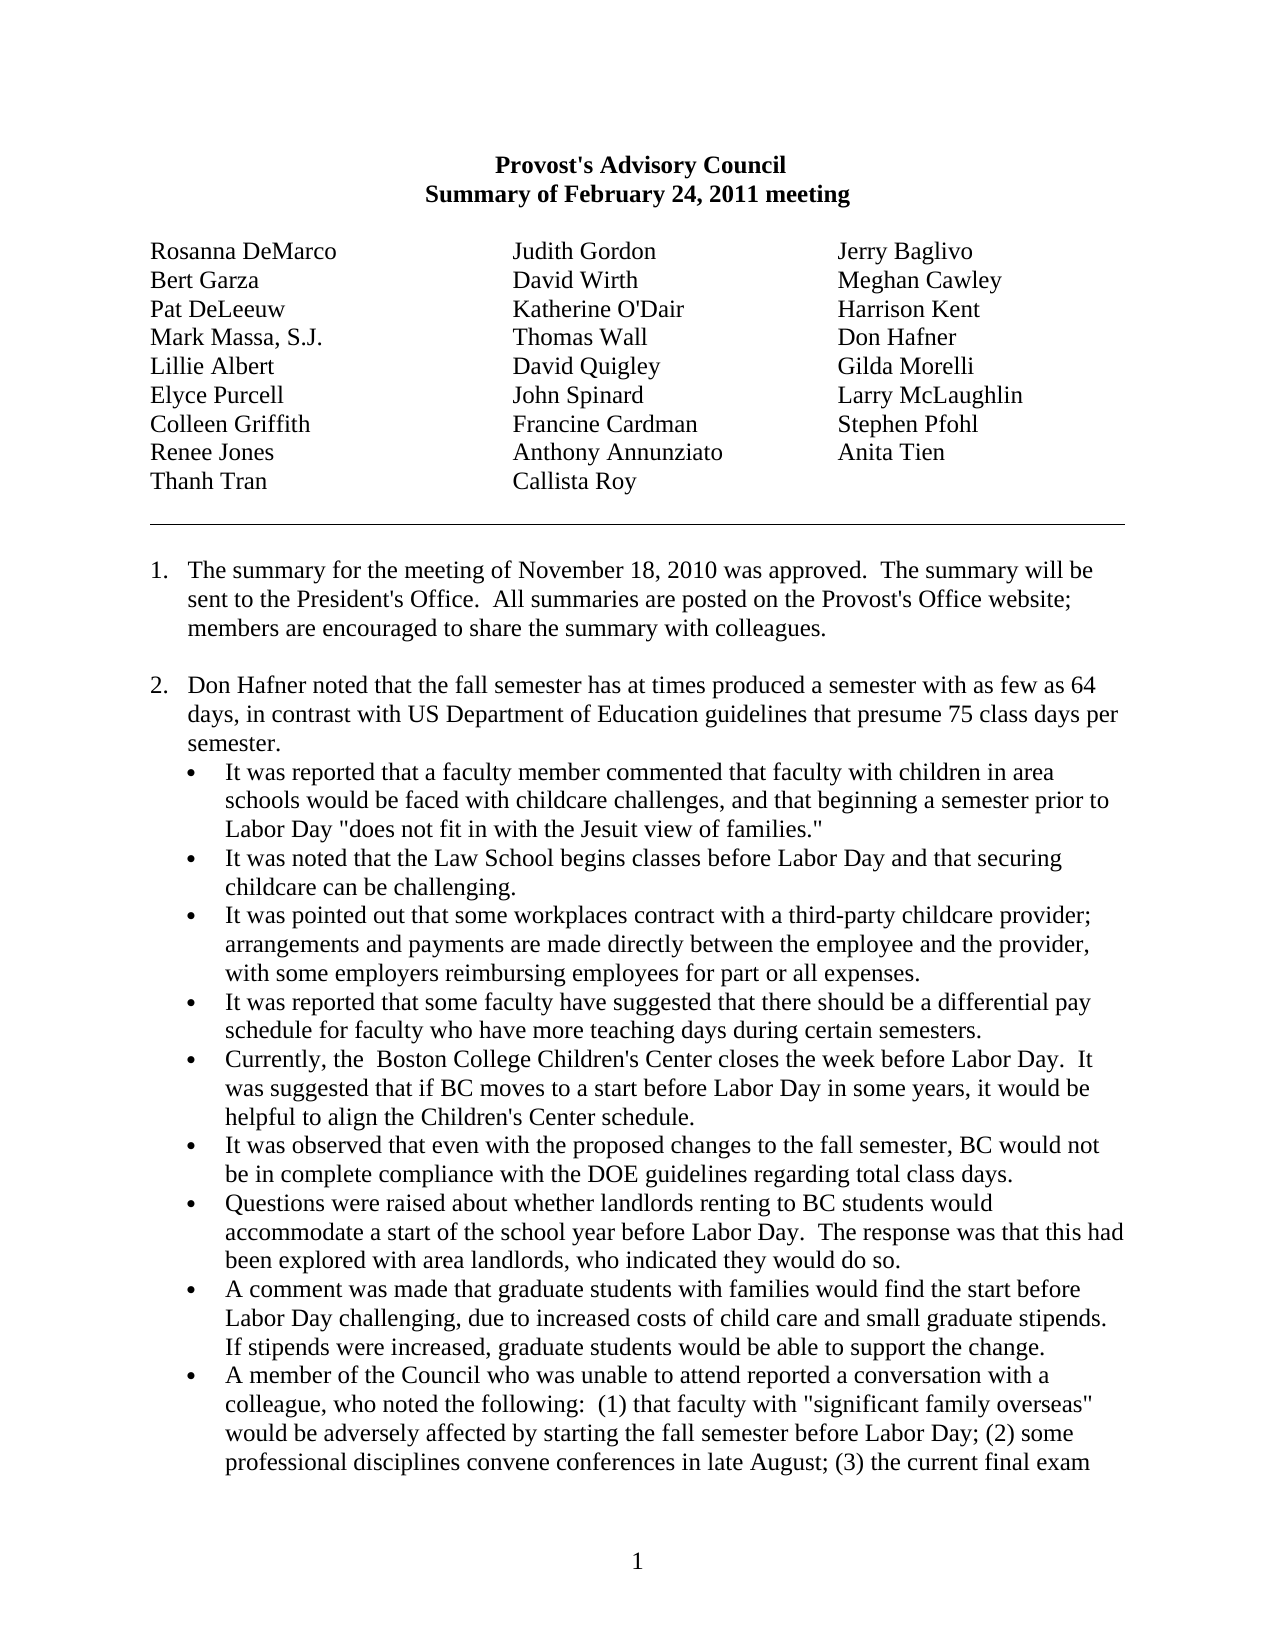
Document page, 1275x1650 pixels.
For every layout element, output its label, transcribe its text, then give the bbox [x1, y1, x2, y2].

list Don Hafner noted that the fall semester has at times produced a semester with as few as 64 days, in contrast with US Department of Education guidelines that presume 75 class days per semester. [150, 671, 1125, 757]
text Thanh Tran [150, 466, 437, 495]
text Renee Jones [150, 437, 437, 466]
list It was observed that even with the proposed changes to the fall semester, BC would not be in complete compliance with the DOE guidelines regarding total class days. [187, 1131, 1125, 1188]
text Anthony Annunziato [512, 437, 762, 466]
text Jerry Baglivo [837, 236, 1125, 265]
text Katherine O'Dair [512, 294, 762, 322]
text John Spinard [512, 380, 762, 409]
text Harrison Kent [837, 294, 1125, 322]
text Francine Cardman [512, 409, 762, 437]
text Summary of February 24, 2011 meeting [150, 179, 1125, 207]
text Thomas Wall [512, 322, 762, 351]
text Anita Tien [837, 437, 1125, 466]
text Bert Garza [150, 265, 437, 294]
text Meghan Cawley [837, 265, 1125, 294]
text David Wirth [512, 265, 762, 294]
text Pat DeLeeuw [150, 294, 437, 322]
text Callista Roy [512, 466, 762, 495]
text Gilda Morelli [837, 351, 1125, 380]
list It was reported that a faculty member commented that faculty with children in area schools would be faced with childcare challenges, and that beginning a semester prior to Labor Day "does not fit in with the Jesuit view of families." [187, 757, 1125, 843]
text Provost's Advisory Council [150, 150, 1125, 179]
list It was pointed out that some workplaces contract with a third-party childcare provider; arrangements and payments are made directly between the employee and the provider, with some employers reimbursing employees for part or all expenses. [187, 901, 1125, 987]
text David Quigley [512, 351, 762, 380]
text Stephen Pfohl [837, 409, 1125, 437]
text Judith Gordon [512, 236, 762, 265]
text Lillie Albert [150, 351, 437, 380]
text Elyce Purcell [150, 380, 437, 409]
text Rosanna DeMarco [150, 236, 437, 265]
text Larry McLaughlin [837, 380, 1125, 409]
text Don Hafner [837, 322, 1125, 351]
text Colleen Griffith [150, 409, 437, 437]
list It was reported that some faculty have suggested that there should be a differential pay schedule for faculty who have more teaching days during certain semesters. [187, 987, 1125, 1044]
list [187, 1361, 1125, 1476]
list It was noted that the Law School begins classes before Labor Day and that securing childcare can be challenging. [187, 843, 1125, 901]
list The summary for the meeting of November 18, 2010 was approved. The summary will be sent to the President's Office. All summaries are posted on the Provost's Office website; members are encouraged to share the summary with colleagues. [150, 556, 1125, 642]
text Mark Massa, S.J. [150, 322, 437, 351]
list A comment was made that graduate students with families would find the start before Labor Day challenging, due to increased costs of child care and small graduate stipends. If stipends were increased, graduate students would be able to support the change. [187, 1274, 1125, 1361]
list Questions were raised about whether landlords renting to BC students would accommodate a start of the school year before Labor Day. The response was that this had been explored with area landlords, who indicated they would do so. [187, 1188, 1125, 1274]
list Currently, the Boston College Children's Center closes the week before Labor Day. It was suggested that if BC moves to a start before Labor Day in some years, it would be helpful to align the Children's Center schedule. [187, 1044, 1125, 1131]
